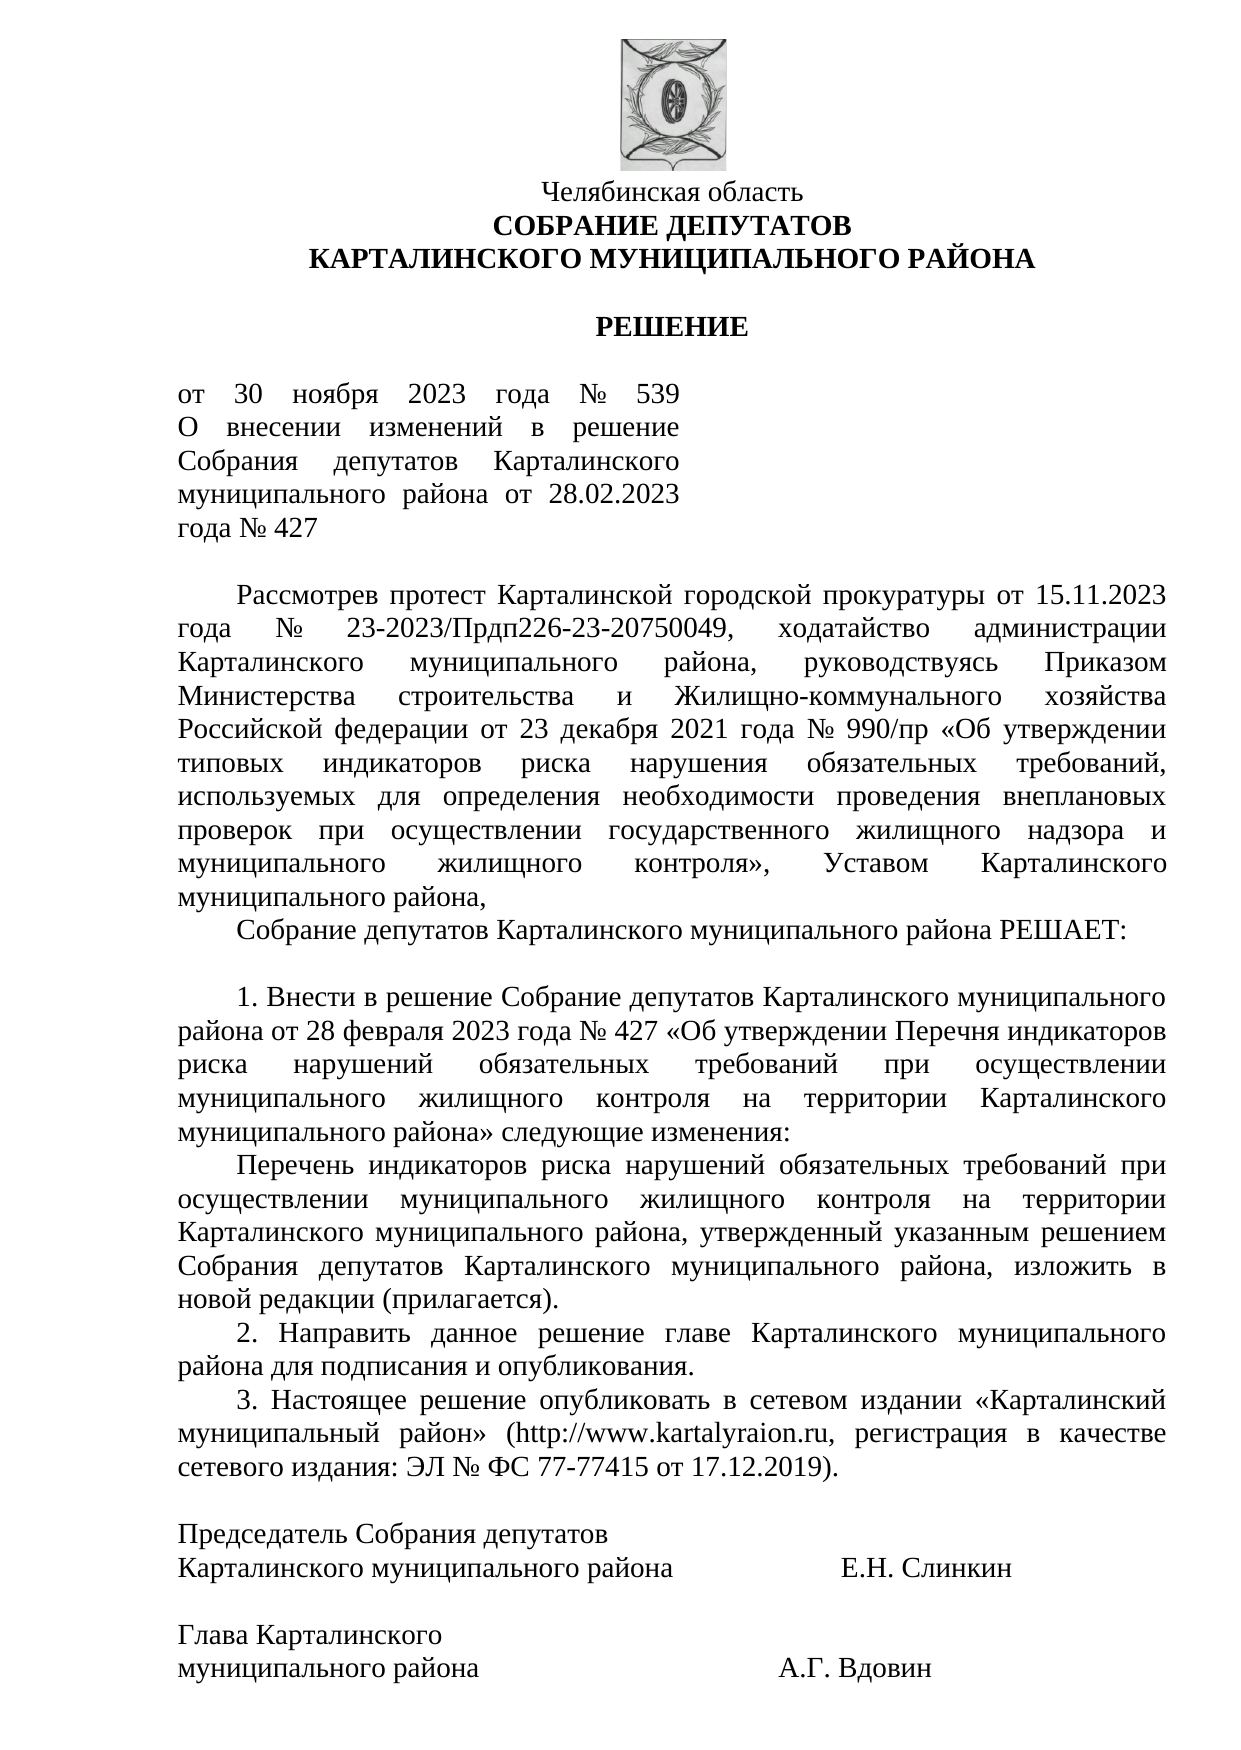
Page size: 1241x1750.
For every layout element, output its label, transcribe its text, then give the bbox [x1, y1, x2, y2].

text 1. Внести в решение Собрание депутатов Карталинского муниципального района от 28 февраля 2023 года № 427 «Об утверждении Перечня индикаторов риска нарушений обязательных требований при осуществлении муниципального жилищного контроля на территории Карталинского муниципального района» следующие изменения: [177, 979, 1167, 1147]
text 2. Направить данное решение главе Карталинского муниципального района для подписания и опубликования. [177, 1315, 1167, 1382]
text 3. Настоящее решение опубликовать в сетевом издании «Карталинский муниципальный район» (http://www.kartalyraion.ru, регистрация в качестве сетевого издания: ЭЛ № ФС 77-77415 от 17.12.2019). [177, 1382, 1167, 1483]
subtitle КАРТАЛИНСКОГО МУНИЦИПАЛЬНОГО РАЙОНА [177, 242, 1167, 275]
text Перечень индикаторов риска нарушений обязательных требований при осуществлении муниципального жилищного контроля на территории Карталинского муниципального района, утвержденный указанным решением Собрания депутатов Карталинского муниципального района, изложить в новой редакции (прилагается). [177, 1147, 1167, 1315]
text муниципального района А.Г. Вдовин [177, 1650, 1167, 1684]
picture [620, 39, 727, 171]
title Челябинская область [177, 174, 1167, 208]
subtitle СОБРАНИЕ ДЕПУТАТОВ [177, 208, 1167, 242]
text от 30 ноября 2023 года № 539 О внесении изменений в решение Собрания депутатов Карталинского муниципального района от 28.02.2023 года № 427 [177, 376, 680, 543]
text Глава Карталинского [177, 1617, 1167, 1650]
subtitle Собрание депутатов Карталинского муниципального района РЕШАЕТ: [177, 912, 1167, 946]
subtitle РЕШЕНИЕ [177, 309, 1167, 342]
text Рассмотрев протест Карталинской городской прокуратуры от 15.11.2023 года № 23-2023/Прдп226-23-20750049, ходатайство администрации Карталинского муниципального района, руководствуясь Приказом Министерства строительства и Жилищно-коммунального хозяйства Российской федерации от 23 декабря 2021 года № 990/пр «Об утверждении типовых индикаторов риска нарушения обязательных требований, используемых для определения необходимости проведения внеплановых проверок при осуществлении государственного жилищного надзора и муниципального жилищного контроля», Уставом Карталинского муниципального района, [177, 577, 1167, 912]
text Карталинского муниципального района Е.Н. Слинкин [177, 1550, 1167, 1583]
text Председатель Собрания депутатов [177, 1516, 1167, 1550]
